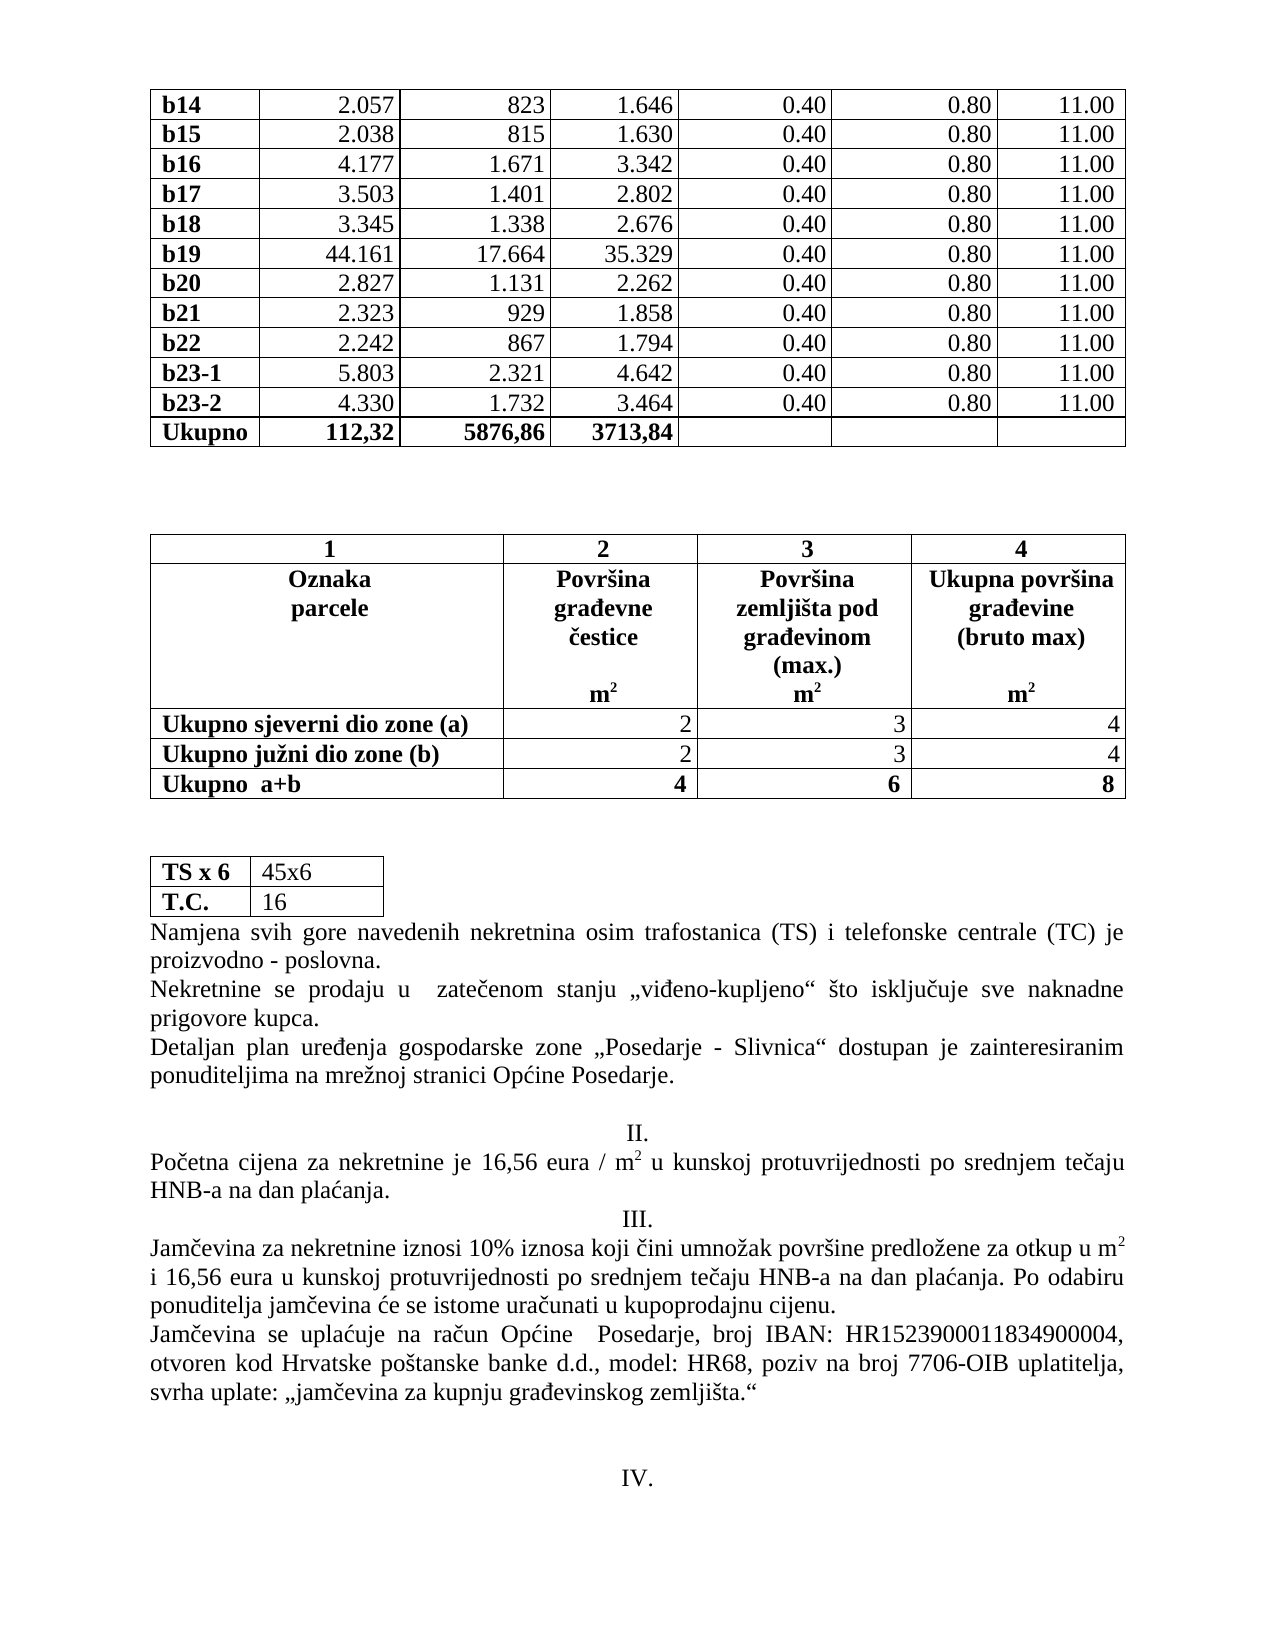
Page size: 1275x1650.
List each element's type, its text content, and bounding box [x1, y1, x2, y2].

table_cell 141.236 [504, 709, 697, 738]
table_cell 11.00 [998, 149, 1125, 178]
table_cell 16 [251, 887, 383, 916]
table_header 45x6 [251, 857, 383, 886]
table_cell 11.00 [998, 298, 1125, 327]
table_cell 0.40 [679, 90, 831, 118]
table_header 1 [151, 535, 503, 563]
table_cell b15 [151, 120, 259, 148]
text Početna cijena za nekretnine je 16,56 eura / m2 u kunskoj protuvrijednosti po srednjem tečaju HNB-a na dan plaćanja. [150, 1147, 1125, 1204]
table_cell 1.338 [401, 209, 550, 238]
table_cell 11.00 [998, 209, 1125, 238]
table_cell Ukupna površina građevine (bruto max) m2 [912, 564, 1125, 708]
table_cell 11.00 [998, 179, 1125, 208]
table_cell Ukupno sjeverni dio zone (a) [151, 709, 503, 738]
table_cell 0.80 [832, 90, 997, 118]
table_cell b21 [151, 298, 259, 327]
table_cell 100.655 [698, 769, 911, 797]
text III. [150, 1204, 1125, 1233]
table_cell 0.40 [679, 120, 831, 148]
table_header TS x 6 [151, 857, 250, 886]
table_cell 11.00 [998, 269, 1125, 297]
table_cell 2.321 [401, 358, 550, 387]
table_cell [832, 418, 997, 446]
table_cell 44.161 [260, 239, 399, 267]
table_cell b14 [151, 90, 259, 118]
table_header 3 [698, 535, 911, 563]
table_cell 89.463 [912, 739, 1125, 768]
text IV. [150, 1463, 1125, 1492]
table_cell 4.642 [551, 358, 678, 387]
table_cell 3.503 [260, 179, 399, 208]
table_cell 2.676 [551, 209, 678, 238]
table_cell 0.80 [832, 328, 997, 357]
table_cell b23-1 [151, 358, 259, 387]
table_cell 0.80 [832, 120, 997, 148]
table_cell 11.00 [998, 239, 1125, 267]
table_cell 1.646 [551, 90, 678, 118]
table_cell 0.80 [832, 269, 997, 297]
table_cell 4.330 [260, 388, 399, 416]
table_cell 0.40 [679, 298, 831, 327]
text Jamčevina se uplaćuje na račun Općine Posedarje, broj IBAN: HR1523900011834900004, otvoren kod Hrvatske poštanske banke d.d., model: HR68, poziv na broj 7706-OIB uplatitelja, svrha uplate: „jamčevina za kupnju građevinskog zemljišta.“ [150, 1319, 1125, 1405]
table_cell 0.40 [679, 328, 831, 357]
table_cell Ukupno južni dio zone (b) [151, 739, 503, 768]
table_cell 253.557 [504, 769, 697, 797]
table_cell 1.858 [551, 298, 678, 327]
table_cell Površina građevne čestice m2 [504, 564, 697, 708]
table_cell 823 [401, 90, 550, 118]
table_cell b17 [151, 179, 259, 208]
table_cell 11.00 [998, 328, 1125, 357]
table_cell 4.177 [260, 149, 399, 178]
table_cell 815 [401, 120, 550, 148]
table_cell 0.40 [679, 358, 831, 387]
table_cell b22 [151, 328, 259, 357]
table_cell 55.955 [698, 709, 911, 738]
table_cell 1.131 [401, 269, 550, 297]
table_cell 44.700 [401, 418, 550, 446]
table_cell 0.80 [832, 179, 997, 208]
table_cell T.C. [151, 887, 250, 916]
table_cell 35.329 [551, 239, 678, 267]
table_header 2 [504, 535, 697, 563]
table_cell 1.630 [551, 120, 678, 148]
table_cell 11.00 [998, 90, 1125, 118]
table_cell b16 [151, 149, 259, 178]
table_cell 0.40 [679, 179, 831, 208]
table_cell Površina zemljišta pod građevinom (max.) m2 [698, 564, 911, 708]
table_cell b18 [151, 209, 259, 238]
table_cell 17.664 [401, 239, 550, 267]
table_cell 1.671 [401, 149, 550, 178]
table_cell 0.40 [679, 269, 831, 297]
table_cell 0.80 [832, 298, 997, 327]
table_cell 2.262 [551, 269, 678, 297]
table_cell 1.732 [401, 388, 550, 416]
text Nekretnine se prodaju u zatečenom stanju „viđeno-kupljeno“ što isključuje sve naknadne prigovore kupca. [150, 974, 1125, 1032]
table_header 4 [912, 535, 1125, 563]
table_cell 1.401 [401, 179, 550, 208]
table_cell [679, 418, 831, 446]
table_cell 3.345 [260, 209, 399, 238]
table_cell 2.323 [260, 298, 399, 327]
table_cell 5.803 [260, 358, 399, 387]
text Detaljan plan uređenja gospodarske zone „Posedarje - Slivnica“ dostupan je zainteresiranim ponuditeljima na mrežnoj stranici Općine Posedarje. [150, 1032, 1125, 1089]
text II. [150, 1118, 1125, 1147]
table_cell Oznaka parcele [151, 564, 503, 708]
table_cell Ukupno a+b [151, 769, 503, 797]
table_cell 201.377 [912, 769, 1125, 797]
table_cell 0.40 [679, 388, 831, 416]
table_cell 3.464 [551, 388, 678, 416]
table_cell 0.40 [679, 209, 831, 238]
table_cell 111.914 [912, 709, 1125, 738]
table_cell 2.802 [551, 179, 678, 208]
table_cell 112.321 [260, 418, 399, 446]
table_cell 2.038 [260, 120, 399, 148]
table_cell 0.80 [832, 388, 997, 416]
table_cell Ukupno [151, 418, 259, 446]
table_cell 929 [401, 298, 550, 327]
table_cell 867 [401, 328, 550, 357]
table_cell 1.794 [551, 328, 678, 357]
table_cell 11.00 [998, 120, 1125, 148]
text Namjena svih gore navedenih nekretnina osim trafostanica (TS) i telefonske centrale (TC) je proizvodno - poslovna. [150, 917, 1125, 974]
table_cell 2.057 [260, 90, 399, 118]
table_cell 0.40 [679, 239, 831, 267]
table_cell 2.827 [260, 269, 399, 297]
table_cell [998, 418, 1125, 446]
table_cell 0.80 [832, 149, 997, 178]
table_cell 0.80 [832, 239, 997, 267]
table_cell 0.80 [832, 358, 997, 387]
table_cell 11.00 [998, 388, 1125, 416]
table_cell 3.342 [551, 149, 678, 178]
table_cell 44.700 [698, 739, 911, 768]
table_cell b23-2 [151, 388, 259, 416]
table_cell 112.321 [504, 739, 697, 768]
table_cell 89.463 [551, 418, 678, 446]
table_cell 2.242 [260, 328, 399, 357]
table_cell 0.80 [832, 209, 997, 238]
table_cell 11.00 [998, 358, 1125, 387]
table_cell b19 [151, 239, 259, 267]
table_cell b20 [151, 269, 259, 297]
table_cell 0.40 [679, 149, 831, 178]
text Jamčevina za nekretnine iznosi 10% iznosa koji čini umnožak površine predložene za otkup u m2 i 16,56 eura u kunskoj protuvrijednosti po srednjem tečaju HNB-a na dan plaćanja. Po odabiru ponuditelja jamčevina će se istome uračunati u kupoprodajnu cijenu. [150, 1233, 1125, 1319]
